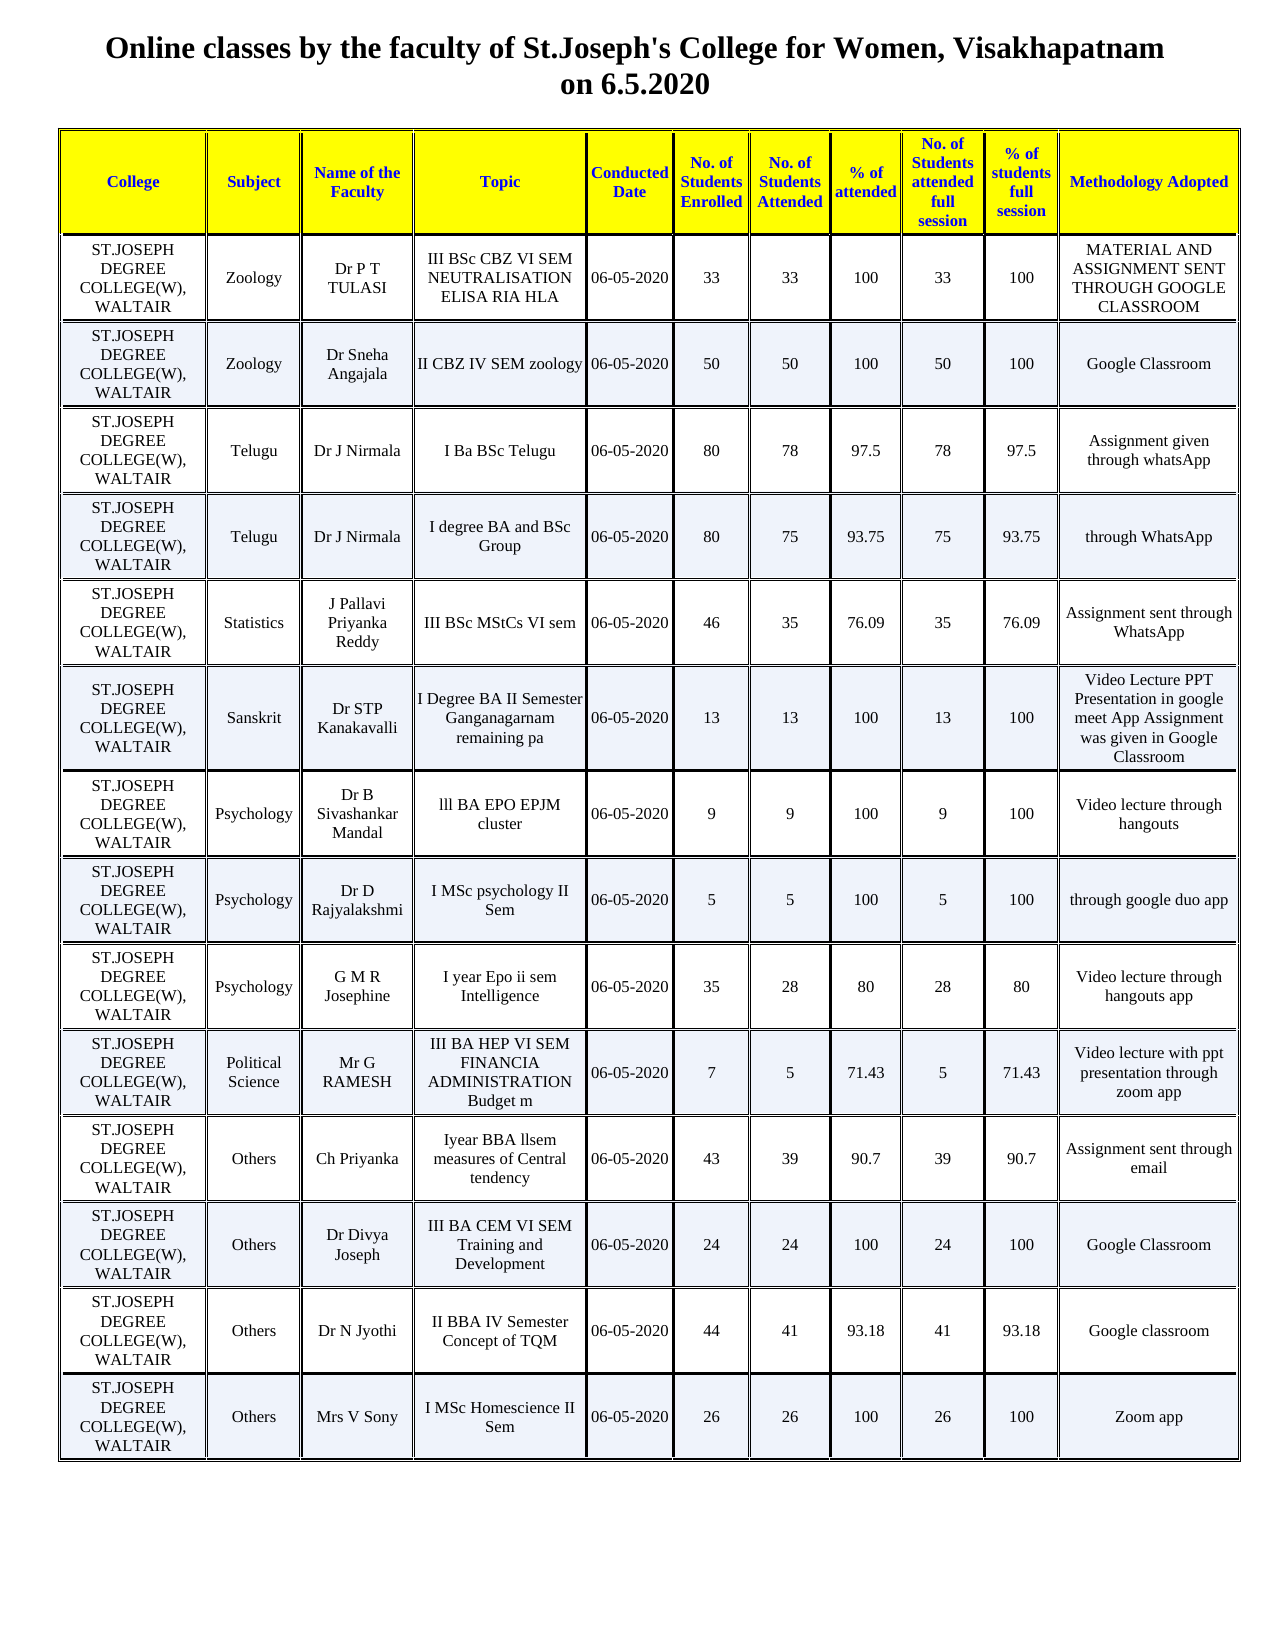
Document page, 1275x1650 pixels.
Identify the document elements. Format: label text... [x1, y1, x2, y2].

table_cell 9 [751, 772, 829, 855]
table_cell ST.JOSEPH DEGREE COLLEGE(W), WALTAIR [61, 405, 205, 491]
table_cell Mr G RAMESH [303, 1031, 412, 1113]
table_cell 43 [675, 1117, 748, 1200]
table_cell ST.JOSEPH DEGREE COLLEGE(W), WALTAIR [61, 1028, 205, 1113]
table_header Methodology Adopted [1059, 131, 1238, 233]
table_header Conducted Date [586, 129, 673, 233]
table_cell 06-05-2020 [588, 1203, 672, 1286]
table_cell 93.18 [986, 1289, 1057, 1372]
table_cell Dr B Sivashankar Mandal [303, 772, 412, 855]
table_cell ST.JOSEPH DEGREE COLLEGE(W), WALTAIR [59, 664, 207, 769]
table_cell Political Science [208, 1031, 299, 1113]
table_cell ST.JOSEPH DEGREE COLLEGE(W), WALTAIR [61, 491, 205, 577]
table_cell I degree BA and BSc Group [415, 495, 585, 577]
table_cell 97.5 [832, 409, 900, 491]
table_cell Dr Divya Joseph [303, 1203, 412, 1286]
table_cell 100 [832, 667, 900, 769]
table_cell 35 [903, 581, 983, 664]
table_cell 06-05-2020 [586, 1375, 673, 1458]
table_cell through WhatsApp [1060, 491, 1238, 577]
table_cell ST.JOSEPH DEGREE COLLEGE(W), WALTAIR [59, 1286, 207, 1372]
table_cell 24 [675, 1203, 748, 1286]
table_cell 80 [986, 945, 1057, 1027]
table_cell 06-05-2020 [588, 581, 672, 664]
table_cell III BSc CBZ VI SEM NEUTRALISATION ELISA RIA HLA [415, 236, 585, 319]
table_cell Google classroom [1059, 1286, 1239, 1372]
table_cell 93.75 [832, 495, 900, 577]
table_cell 06-05-2020 [588, 323, 672, 405]
table_cell Video lecture through hangouts app [1060, 941, 1238, 1027]
table_cell ST.JOSEPH DEGREE COLLEGE(W), WALTAIR [61, 769, 205, 855]
table_cell 100 [986, 859, 1057, 941]
table_cell 33 [751, 236, 829, 319]
table_cell 71.43 [832, 1031, 900, 1113]
table_cell 13 [751, 667, 829, 769]
table_cell 5 [675, 859, 748, 941]
text on 6.5.2020 [74, 66, 1196, 101]
table_cell I year Epo ii sem Intelligence [415, 945, 585, 1027]
table_cell 50 [675, 323, 748, 405]
table_cell Assignment given through whatsApp [1060, 405, 1238, 491]
table_cell Iyear BBA llsem measures of Central tendency [415, 1117, 585, 1200]
table_cell 78 [751, 409, 829, 491]
table_cell 26 [673, 1375, 750, 1458]
table_cell Assignment sent through email [1060, 1114, 1238, 1200]
table_cell 41 [903, 1289, 983, 1372]
table_cell 100 [832, 772, 900, 855]
table_cell 24 [903, 1203, 983, 1286]
table_cell Others [207, 1372, 301, 1458]
table_cell 71.43 [986, 1031, 1057, 1113]
table_cell Dr N Jyothi [303, 1289, 412, 1372]
table_header Name of the Faculty [301, 131, 413, 233]
table_cell 100 [986, 1203, 1057, 1286]
table_cell 100 [986, 323, 1057, 405]
table_cell Assignment sent through WhatsApp [1060, 578, 1238, 664]
table_cell 33 [903, 236, 983, 319]
table_cell 06-05-2020 [588, 772, 672, 855]
table_cell 90.7 [986, 1117, 1057, 1200]
table_header % of students full session [984, 131, 1058, 233]
table_cell I Ba BSc Telugu [415, 409, 585, 491]
table_cell 100 [986, 772, 1057, 855]
table_cell 5 [751, 859, 829, 941]
table_cell I MSc Homescience II Sem [414, 1375, 586, 1458]
table_cell Google Classroom [1060, 319, 1238, 405]
table_cell Zoom app [1059, 1372, 1238, 1458]
table_cell 35 [675, 945, 748, 1027]
table_cell 7 [675, 1031, 748, 1113]
table_cell 97.5 [986, 409, 1057, 491]
table_cell Telugu [208, 409, 299, 491]
table_cell 93.75 [986, 495, 1057, 577]
table_cell 50 [903, 323, 983, 405]
table_header % of attended [830, 131, 901, 233]
table_cell 9 [903, 772, 983, 855]
table_cell 28 [903, 945, 983, 1027]
table_cell 06-05-2020 [588, 1031, 672, 1113]
table_cell 06-05-2020 [588, 859, 672, 941]
table_cell Zoology [208, 323, 299, 405]
table_header Subject [207, 129, 301, 233]
table_cell ST.JOSEPH DEGREE COLLEGE(W), WALTAIR [59, 233, 205, 319]
table_cell 76.09 [832, 581, 900, 664]
table_cell 39 [751, 1117, 829, 1200]
table_cell Zoology [208, 236, 299, 319]
table_cell 80 [832, 945, 900, 1027]
table_cell Ch Priyanka [303, 1117, 412, 1200]
table_cell 41 [751, 1289, 829, 1372]
table_cell Dr D Rajyalakshmi [303, 859, 412, 941]
table_cell Dr STP Kanakavalli [303, 667, 412, 769]
table_cell 100 [830, 1375, 901, 1458]
table_cell 28 [751, 945, 829, 1027]
table_cell 80 [675, 495, 748, 577]
table_cell 90.7 [832, 1117, 900, 1200]
table_cell Statistics [208, 581, 299, 664]
table_cell 06-05-2020 [588, 1117, 672, 1200]
table_header No. of Students Attended [750, 129, 830, 233]
table_cell 13 [903, 667, 983, 769]
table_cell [61, 1372, 207, 1458]
table_cell 39 [903, 1117, 983, 1200]
table_cell II BBA IV Semester Concept of TQM [415, 1289, 585, 1372]
table_cell Others [208, 1203, 299, 1286]
table_cell Dr P T TULASI [303, 236, 412, 319]
table_cell ST.JOSEPH DEGREE COLLEGE(W), WALTAIR [61, 1114, 205, 1200]
table_cell I Degree BA II Semester Ganganagarnam remaining pa [415, 667, 585, 769]
table_cell III BA HEP VI SEM FINANCIA ADMINISTRATION Budget m [415, 1031, 585, 1113]
table_cell Google Classroom [1059, 1200, 1239, 1286]
table_cell 100 [832, 859, 900, 941]
table_cell ST.JOSEPH DEGREE COLLEGE(W), WALTAIR [61, 941, 205, 1027]
table_cell Dr Sneha Angajala [303, 323, 412, 405]
table_cell 5 [903, 1031, 983, 1113]
table_cell 100 [986, 236, 1057, 319]
table_cell 75 [903, 495, 983, 577]
table_cell 24 [751, 1203, 829, 1286]
table_cell 100 [832, 323, 900, 405]
table_cell 06-05-2020 [588, 495, 672, 577]
table_cell 06-05-2020 [588, 667, 672, 769]
table_cell lll BA EPO EPJM cluster [415, 772, 585, 855]
table_cell Video lecture through hangouts [1060, 769, 1238, 855]
table_cell Psychology [208, 859, 299, 941]
table_cell 33 [675, 236, 748, 319]
table_cell 100 [832, 236, 900, 319]
table_header No. of Students Enrolled [673, 131, 750, 233]
table_cell 06-05-2020 [588, 945, 672, 1027]
table_cell J Pallavi Priyanka Reddy [303, 581, 412, 664]
table_cell 80 [675, 409, 748, 491]
table_cell Video lecture with ppt presentation through zoom app [1060, 1028, 1238, 1113]
table_cell 06-05-2020 [588, 409, 672, 491]
table_cell ST.JOSEPH DEGREE COLLEGE(W), WALTAIR [61, 855, 205, 941]
table_cell Others [208, 1289, 299, 1372]
table_cell II CBZ IV SEM zoology [415, 323, 585, 405]
table_cell 50 [751, 323, 829, 405]
table_cell Mrs V Sony [301, 1375, 413, 1458]
text Online classes by the faculty of St.Joseph's College for Women, Visakhapatnam [74, 29, 1196, 66]
table_cell 76.09 [986, 581, 1057, 664]
table_cell G M R Josephine [303, 945, 412, 1027]
table_cell 06-05-2020 [588, 1289, 672, 1372]
table_cell MATERIAL AND ASSIGNMENT SENT THROUGH GOOGLE CLASSROOM [1060, 233, 1239, 319]
table_cell ST.JOSEPH DEGREE COLLEGE(W), WALTAIR [59, 1200, 207, 1286]
table_cell I MSc psychology II Sem [415, 859, 585, 941]
table_cell III BSc MStCs VI sem [415, 581, 585, 664]
table_cell 44 [675, 1289, 748, 1372]
table_cell 100 [832, 1203, 900, 1286]
table_cell 78 [903, 409, 983, 491]
table_cell 93.18 [832, 1289, 900, 1372]
table_cell 5 [751, 1031, 829, 1113]
table_cell 75 [751, 495, 829, 577]
table_cell Others [208, 1117, 299, 1200]
table_cell Sanskrit [208, 667, 299, 769]
table_cell Psychology [208, 945, 299, 1027]
table_cell Telugu [208, 495, 299, 577]
table_cell 13 [675, 667, 748, 769]
table_header Topic [414, 131, 586, 233]
table_cell through google duo app [1060, 855, 1238, 941]
table_header College [61, 131, 207, 233]
table_cell 100 [984, 1375, 1058, 1458]
table_cell 06-05-2020 [588, 236, 672, 319]
table_cell 35 [751, 581, 829, 664]
table_cell ST.JOSEPH DEGREE COLLEGE(W), WALTAIR [61, 578, 205, 664]
table_cell III BA CEM VI SEM Training and Development [415, 1203, 585, 1286]
table_cell 5 [903, 859, 983, 941]
table_cell Psychology [208, 772, 299, 855]
table_cell Video Lecture PPT Presentation in google meet App Assignment was given in Google Classroom [1059, 664, 1239, 769]
table_cell 100 [986, 667, 1057, 769]
table_cell Dr J Nirmala [303, 495, 412, 577]
table_header No. of Students attended full session [901, 129, 984, 233]
table_cell ST.JOSEPH DEGREE COLLEGE(W), WALTAIR [61, 319, 205, 405]
table_cell 26 [750, 1375, 830, 1458]
table_cell 46 [675, 581, 748, 664]
table_cell 26 [901, 1375, 984, 1458]
table_cell 9 [675, 772, 748, 855]
table_cell Dr J Nirmala [303, 409, 412, 491]
